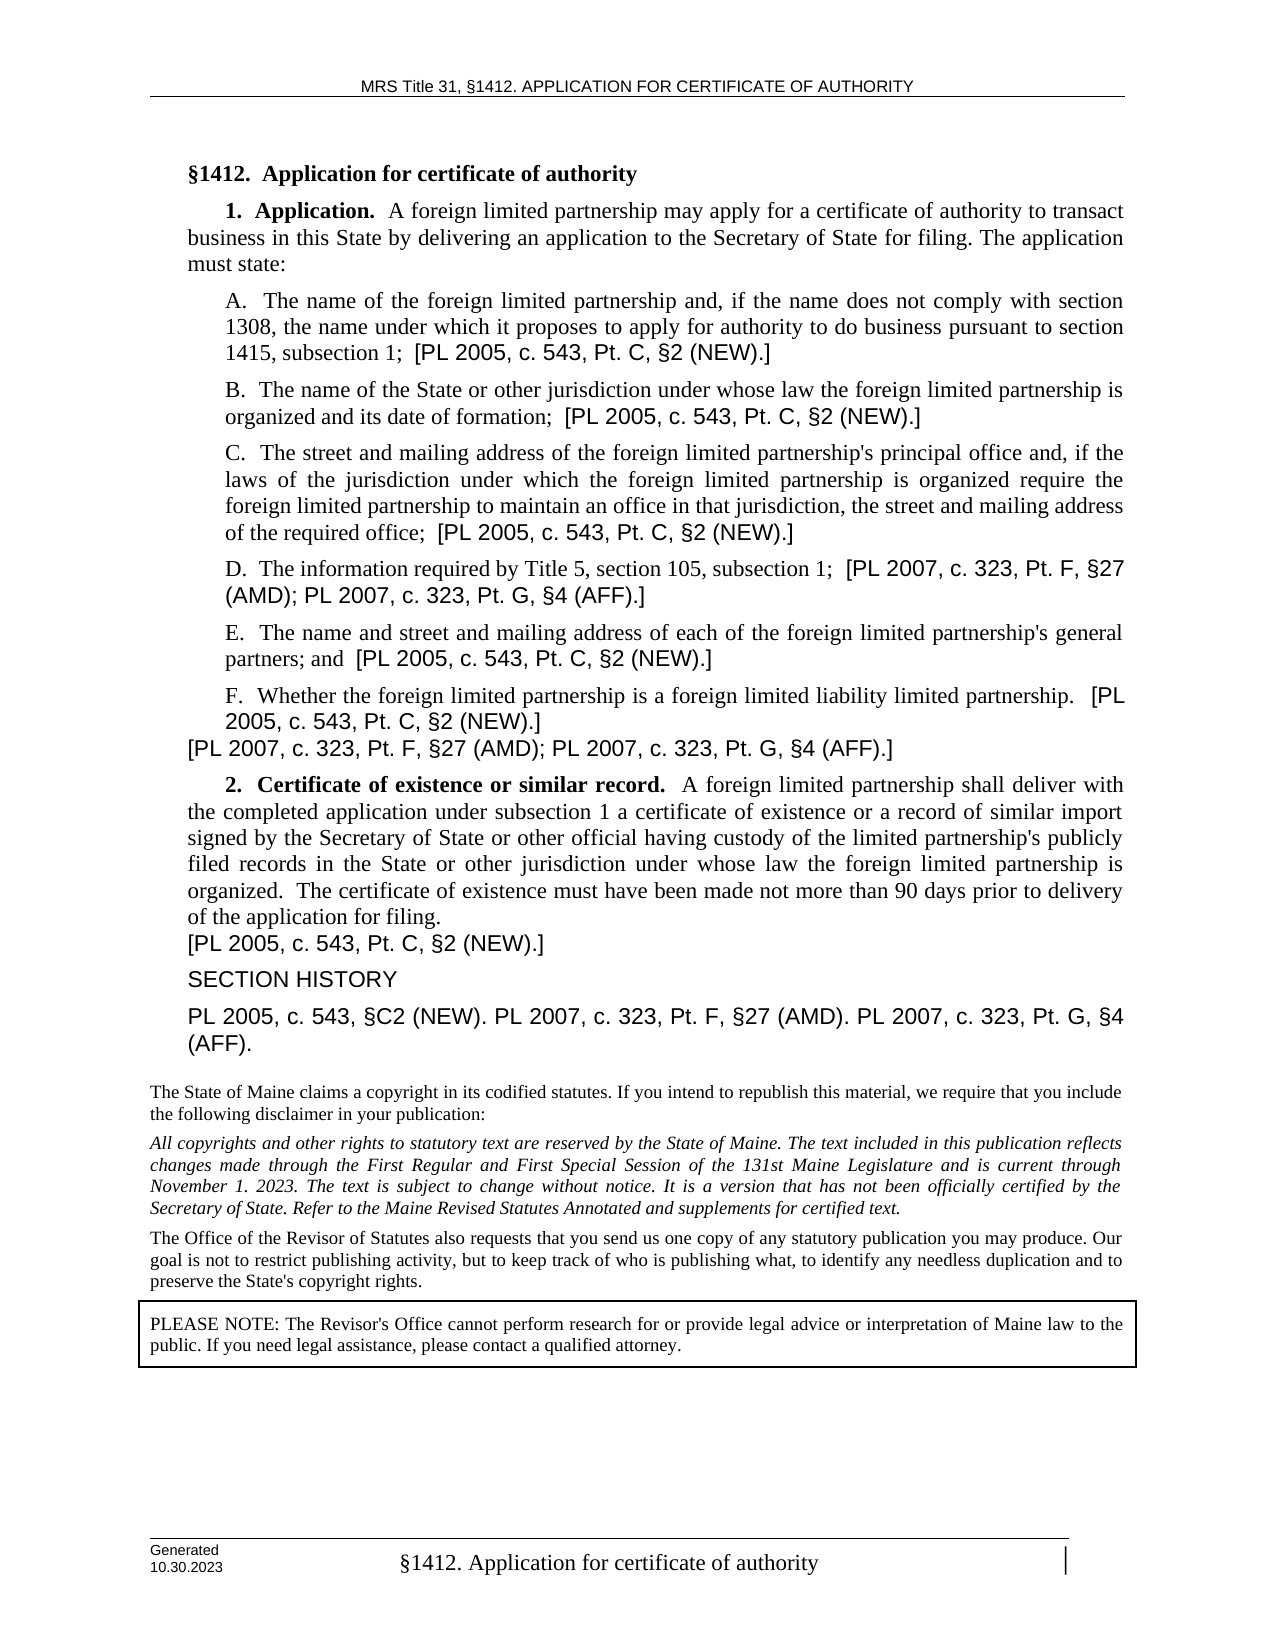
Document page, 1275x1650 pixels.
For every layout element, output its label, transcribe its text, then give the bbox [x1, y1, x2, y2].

text §1412. Application for certificate of authority [187, 160, 1125, 187]
text All copyrights and other rights to statutory text are reserved by the State of Maine. The text included in this publication reflects changes made through the First Regular and First Special Session of the 131st Maine Legislature and is current through November 1. 2023 . The text is subject to change without notice. It is a version that has not been officially certified by the Secretary of State. Refer to the Maine Revised Statutes Annotated and supplements for certified text. [150, 1132, 1125, 1218]
text C. The street and mailing address of the foreign limited partnership's principal office and, if the laws of the jurisdiction under which the foreign limited partnership is organized require the foreign limited partnership to maintain an office in that jurisdiction, the street and mailing address of the required office; [PL 2005, c. 543, Pt. C, §2 (NEW).] [225, 439, 1125, 545]
text The State of Maine claims a copyright in its codified statutes. If you intend to republish this material, we require that you include the following disclaimer in your publication: [150, 1081, 1125, 1124]
text B. The name of the State or other jurisdiction under whose law the foreign limited partnership is organized and its date of formation; [PL 2005, c. 543, Pt. C, §2 (NEW).] [225, 376, 1125, 429]
text [PL 2007, c. 323, Pt. F, §27 (AMD); PL 2007, c. 323, Pt. G, §4 (AFF).] [187, 735, 1125, 761]
text 2. Certificate of existence or similar record. A foreign limited partnership shall deliver with the completed application under subsection 1 a certificate of existence or a record of similar import signed by the Secretary of State or other official having custody of the limited partnership's publicly filed records in the State or other jurisdiction under whose law the foreign limited partnership is organized. The certificate of existence must have been made not more than 90 days prior to delivery of the application for filing. [187, 771, 1125, 929]
text PLEASE NOTE: The Revisor's Office cannot perform research for or provide legal advice or interpretation of Maine law to the public. If you need legal assistance, please contact a qualified attorney. [140, 1302, 1135, 1366]
text [PL 2005, c. 543, Pt. C, §2 (NEW).] [187, 929, 1125, 956]
text PL 2005, c. 543, §C2 (NEW). PL 2007, c. 323, Pt. F, §27 (AMD). PL 2007, c. 323, Pt. G, §4 (AFF). [187, 1003, 1125, 1056]
text F. Whether the foreign limited partnership is a foreign limited liability limited partnership. [PL 2005, c. 543, Pt. C, §2 (NEW).] [225, 682, 1125, 735]
text The Office of the Revisor of Statutes also requests that you send us one copy of any statutory publication you may produce. Our goal is not to restrict publishing activity, but to keep track of who is publishing what, to identify any needless duplication and to preserve the State's copyright rights. [150, 1227, 1125, 1292]
text A. The name of the foreign limited partnership and, if the name does not comply with section 1308, the name under which it proposes to apply for authority to do business pursuant to section 1415, subsection 1; [PL 2005, c. 543, Pt. C, §2 (NEW).] [225, 287, 1125, 366]
text 1. Application. A foreign limited partnership may apply for a certificate of authority to transact business in this State by delivering an application to the Secretary of State for filing. The application must state: [187, 197, 1125, 276]
text D. The information required by Title 5, section 105, subsection 1; [PL 2007, c. 323, Pt. F, §27 (AMD); PL 2007, c. 323, Pt. G, §4 (AFF).] [225, 555, 1125, 608]
text E. The name and street and mailing address of each of the foreign limited partnership's general partners; and [PL 2005, c. 543, Pt. C, §2 (NEW).] [225, 619, 1125, 671]
text SECTION HISTORY [187, 966, 1125, 993]
